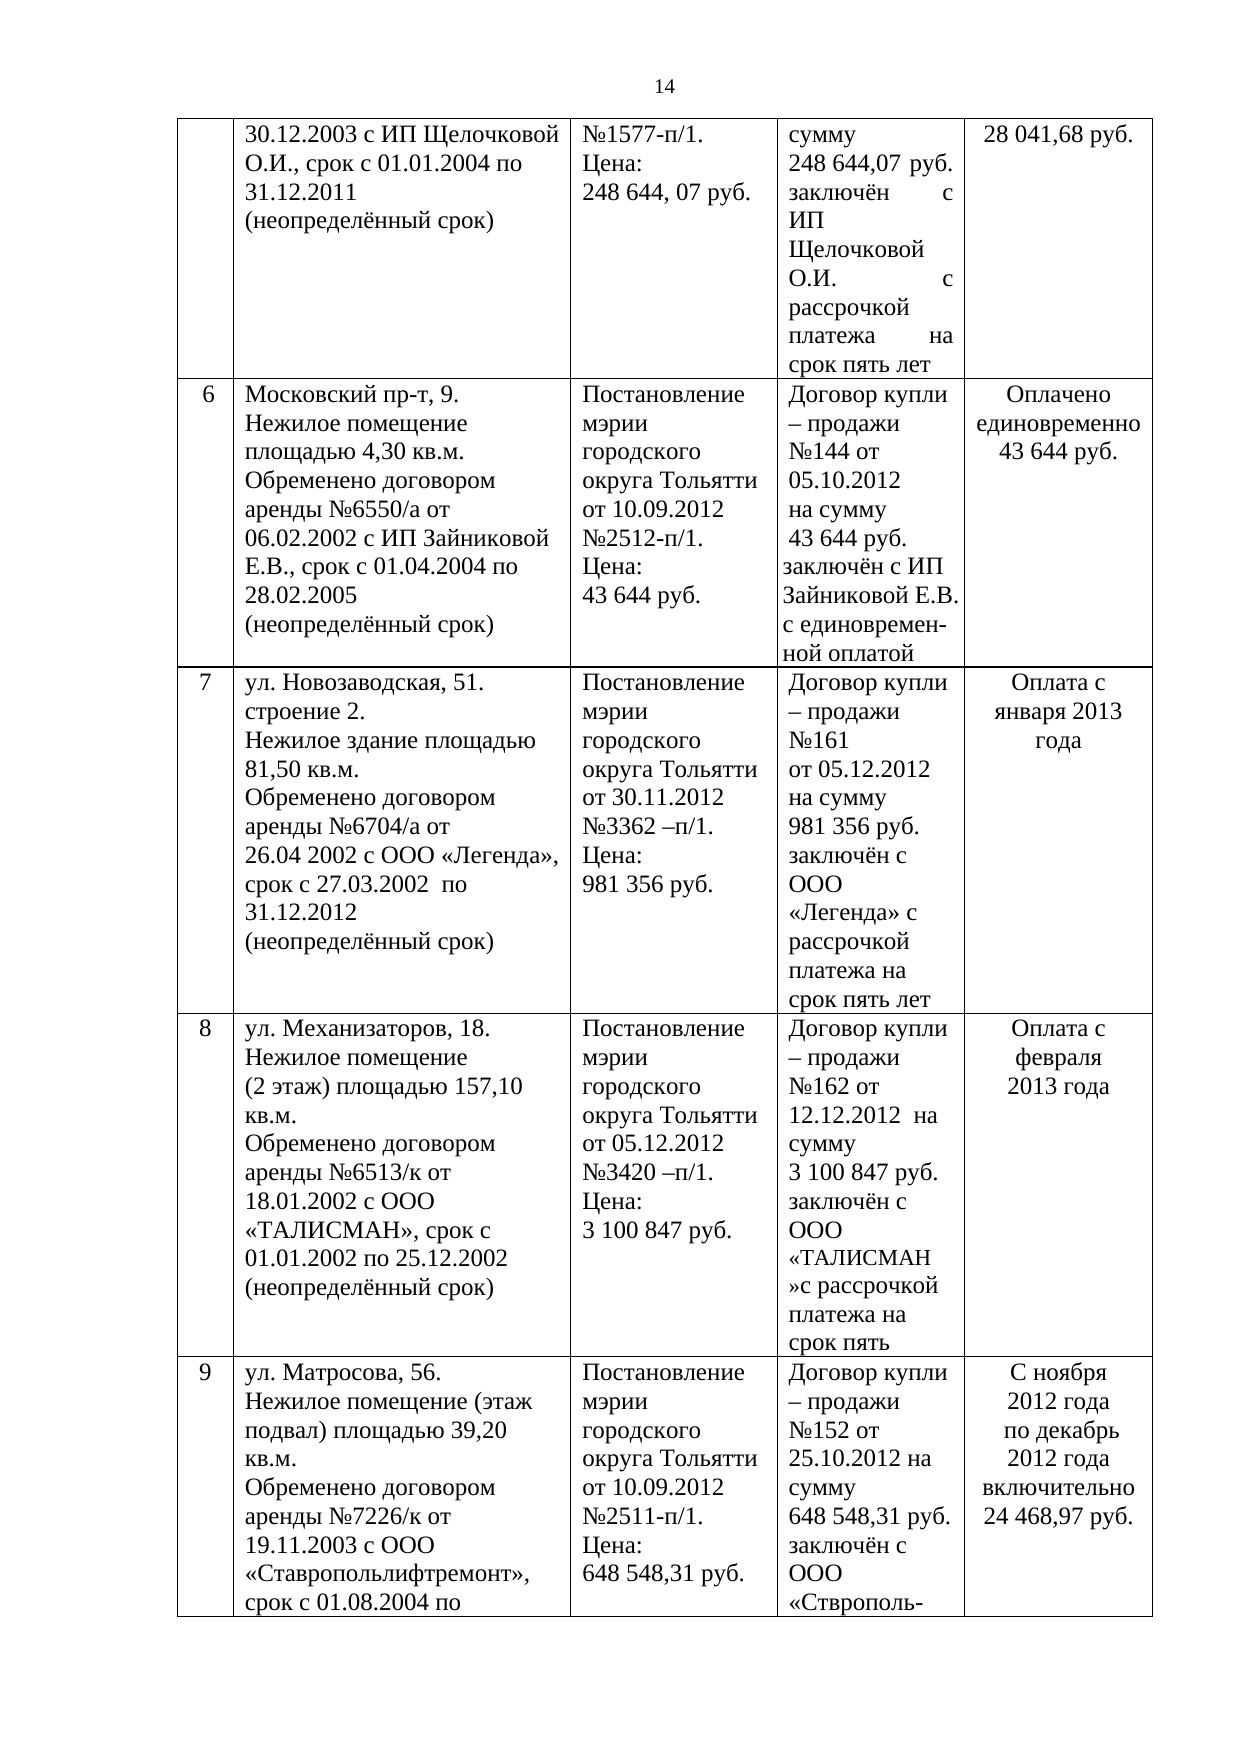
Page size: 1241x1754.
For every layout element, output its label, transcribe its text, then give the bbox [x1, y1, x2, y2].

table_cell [965, 119, 1152, 378]
table_cell Оплачено единовременно 43 644 руб. [965, 379, 1152, 666]
table_cell Постановление мэрии городского округа Тольятти от 05.12.2012 №3420 –п/1. Цена: 3 100 847 руб. [571, 1014, 777, 1356]
table_cell Договор купли – продажи №162 от 12.12.2012 на сумму 3 100 847 руб. заключён с ООО «ТАЛИСМАН»с рассрочкой платежа на срок пять [778, 1014, 964, 1356]
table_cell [234, 119, 570, 378]
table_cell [965, 1357, 1152, 1616]
table_cell ул. Новозаводская, 51. строение 2. Нежилое здание площадью 81,50 кв.м. Обременено договором аренды №6704/а от 26.04 2002 с ООО «Легенда», срок с 27.03.2002 по 31.12.2012 (неопределённый срок) [234, 668, 570, 1012]
table_cell Постановление мэрии городского округа Тольятти от 30.11.2012 №3362 –п/1. Цена: 981 356 руб. [571, 668, 777, 1012]
table_cell 9 [178, 1357, 233, 1616]
table_cell 8 [178, 1014, 233, 1356]
table_cell Договор купли – продажи №144 от 05.10.2012 на сумму 43 644 руб. заключён с ИП Зайниковой Е.В. с единовремен-ной оплатой [778, 379, 964, 666]
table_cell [234, 1357, 570, 1616]
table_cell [571, 1357, 777, 1616]
table_cell ул. Механизаторов, 18. Нежилое помещение (2 этаж) площадью 157,10 кв.м. Обременено договором аренды №6513/к от 18.01.2002 с ООО «ТАЛИСМАН», срок с 01.01.2002 по 25.12.2002 (неопределённый срок) [234, 1014, 570, 1356]
table_cell 6 [178, 379, 233, 666]
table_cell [778, 1357, 964, 1616]
table_cell Оплата с января 2013 года [965, 668, 1152, 1012]
table_cell Московский пр-т, 9. Нежилое помещение площадью 4,30 кв.м. Обременено договором аренды №6550/а от 06.02.2002 с ИП Зайниковой Е.В., срок с 01.04.2004 по 28.02.2005 (неопределённый срок) [234, 379, 570, 666]
table_cell 5 [178, 119, 233, 378]
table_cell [571, 119, 777, 378]
table_cell Постановление мэрии городского округа Тольятти от 10.09.2012 №2512-п/1. Цена: 43 644 руб. [571, 379, 777, 666]
table_cell 7 [178, 668, 233, 1012]
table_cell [778, 119, 964, 378]
table_cell Оплата с февраля 2013 года [965, 1014, 1152, 1356]
table_cell Договор купли – продажи №161 от 05.12.2012 на сумму 981 356 руб. заключён с ООО «Легенда» с рассрочкой платежа на срок пять лет [778, 668, 964, 1012]
